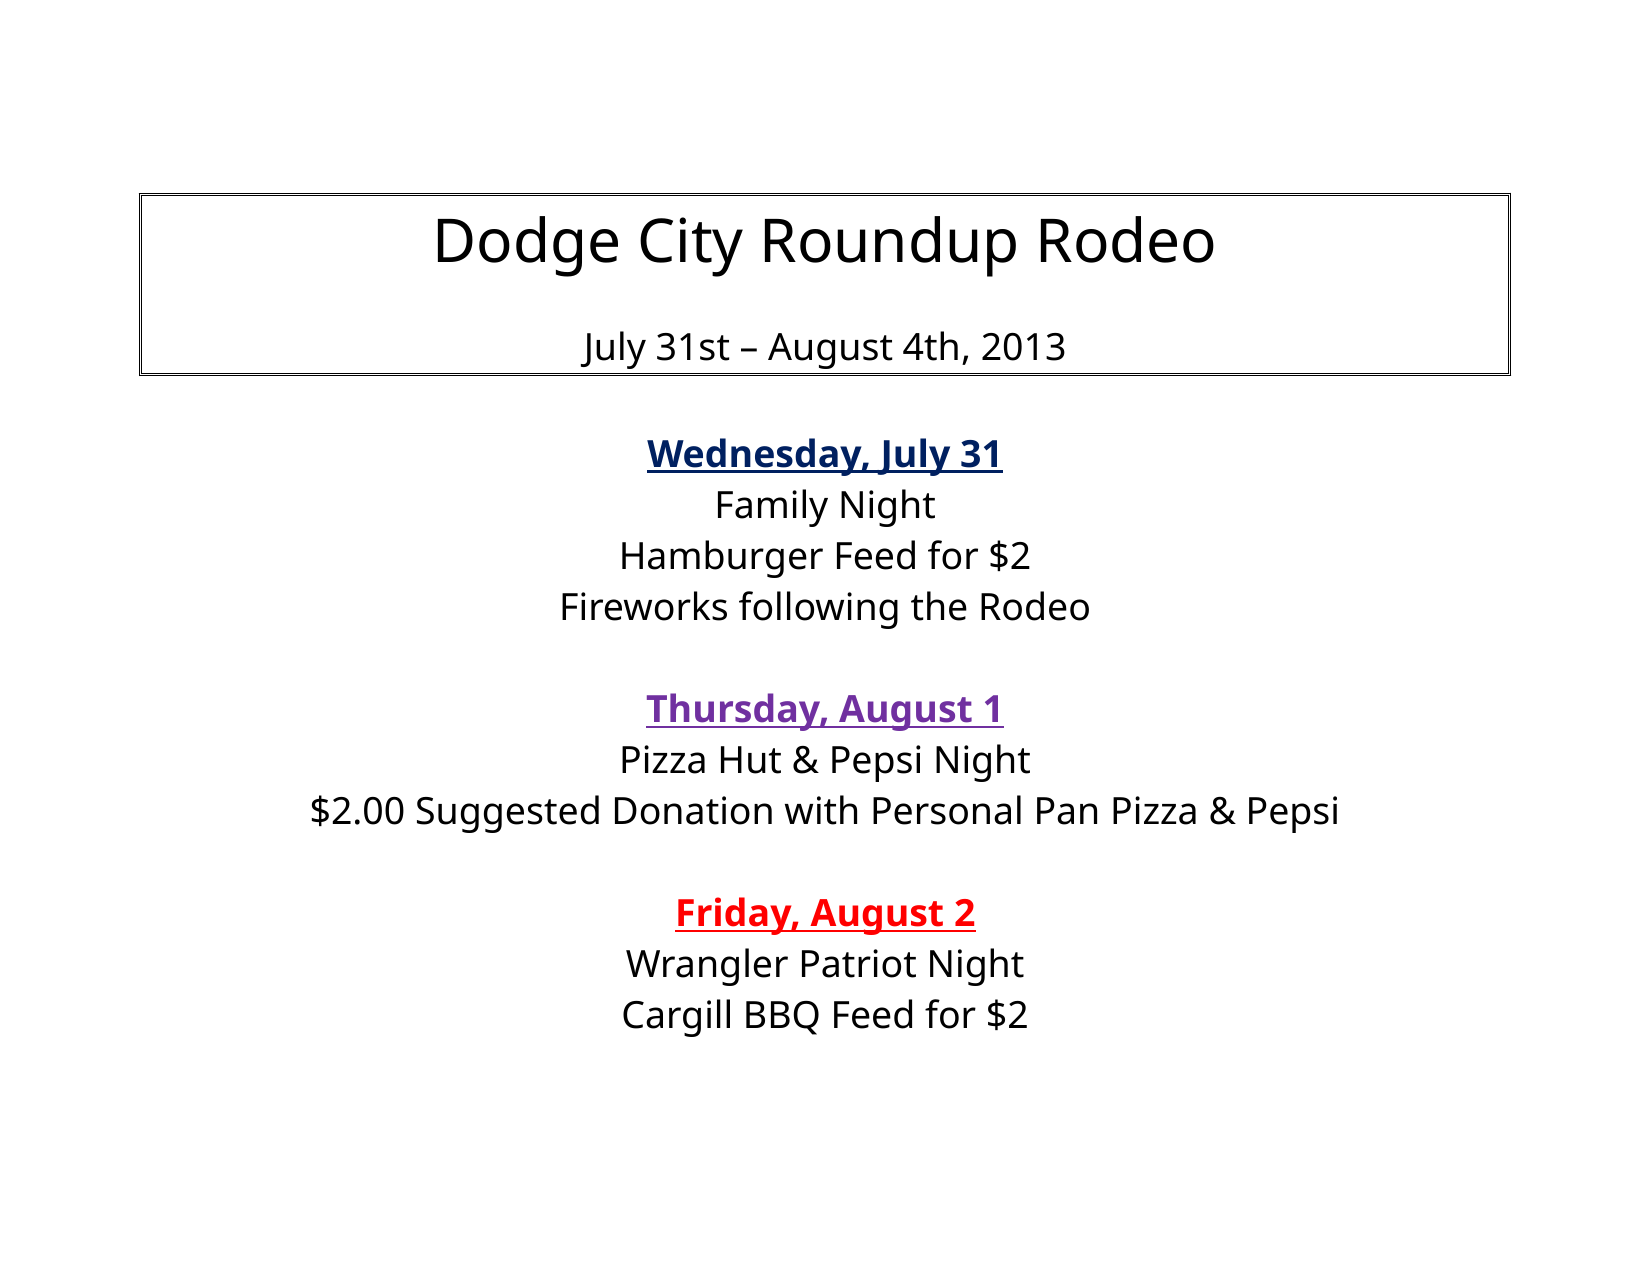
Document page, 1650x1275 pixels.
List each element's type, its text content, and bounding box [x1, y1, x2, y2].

text Hamburger Feed for $2 [150, 529, 1500, 580]
text Pizza Hut & Pepsi Night [150, 733, 1500, 784]
text Cargill BBQ Feed for $2 [150, 989, 1500, 1040]
text Wednesday, July 31 [150, 427, 1500, 478]
text Wrangler Patriot Night [150, 938, 1500, 989]
text Fireworks following the Rodeo [150, 580, 1500, 631]
text Friday, August 2 [150, 887, 1500, 938]
text Family Night [150, 478, 1500, 529]
text Dodge City Roundup Rodeo [142, 196, 1508, 280]
text Thursday, August 1 [150, 682, 1500, 733]
text $2.00 Suggested Donation with Personal Pan Pizza & Pepsi [150, 784, 1500, 836]
text July 31st – August 4th, 2013 [142, 315, 1508, 373]
